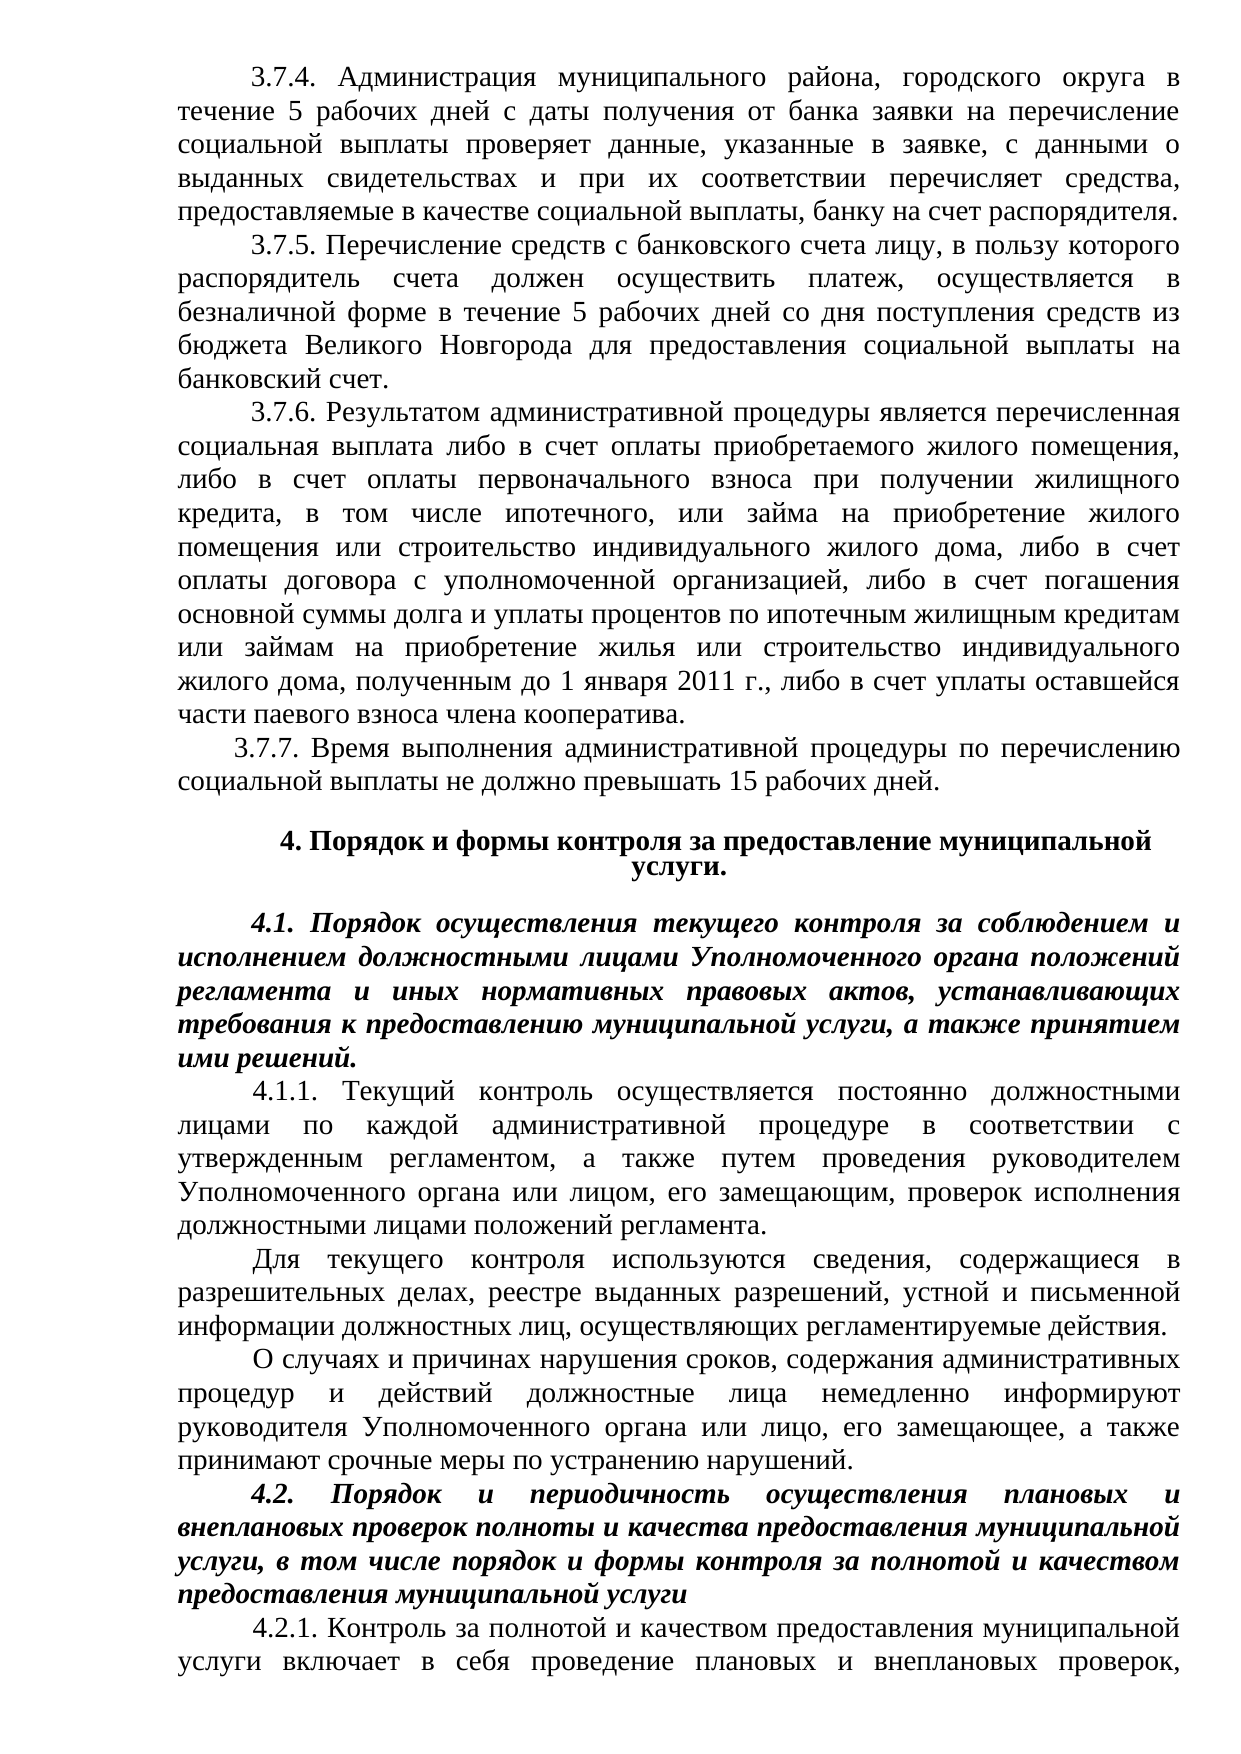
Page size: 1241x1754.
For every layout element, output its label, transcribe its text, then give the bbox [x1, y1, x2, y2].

text 3.7.7. Время выполнения административной процедуры по перечислению социальной выплаты не должно превышать 15 рабочих дней. [177, 730, 1181, 797]
text 4. Порядок и формы контроля за предоставление муниципальной услуги. [177, 831, 1181, 881]
text 3.7.4. Администрация муниципального района, городского округа в течение 5 рабочих дней с даты получения от банка заявки на перечисление социальной выплаты проверяет данные, указанные в заявке, с данными о выданных свидетельствах и при их соответствии перечисляет средства, предоставляемые в качестве социальной выплаты, банку на счет распорядителя. [177, 59, 1181, 227]
text 3.7.6. Результатом административной процедуры является перечисленная социальная выплата либо в счет оплаты приобретаемого жилого помещения, либо в счет оплаты первоначального взноса при получении жилищного кредита, в том числе ипотечного, или займа на приобретение жилого помещения или строительство индивидуального жилого дома, либо в счет оплаты договора с уполномоченной организацией, либо в счет погашения основной суммы долга и уплаты процентов по ипотечным жилищным кредитам или займам на приобретение жилья или строительство индивидуального жилого дома, полученным до 1 января 2011 г., либо в счет уплаты оставшейся части паевого взноса члена кооператива. [177, 394, 1181, 730]
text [177, 1610, 1181, 1677]
text 4.1.1. Текущий контроль осуществляется постоянно должностными лицами по каждой административной процедуре в соответствии с утвержденным регламентом, а также путем проведения руководителем Уполномоченного органа или лицом, его замещающим, проверок исполнения должностными лицами положений регламента. [177, 1073, 1181, 1241]
text 3.7.5. Перечисление средств с банковского счета лицу, в пользу которого распорядитель счета должен осуществить платеж, осуществляется в безналичной форме в течение 5 рабочих дней со дня поступления средств из бюджета Великого Новгорода для предоставления социальной выплаты на банковский счет. [177, 227, 1181, 394]
text Для текущего контроля используются сведения, содержащиеся в разрешительных делах, реестре выданных разрешений, устной и письменной информации должностных лиц, осуществляющих регламентируемые действия. [177, 1241, 1181, 1342]
text 4.2. Порядок и периодичность осуществления плановых и внеплановых проверок полноты и качества предоставления муниципальной услуги, в том числе порядок и формы контроля за полнотой и качеством предоставления муниципальной услуги [177, 1476, 1181, 1610]
text 4.1. Порядок осуществления текущего контроля за соблюдением и исполнением должностными лицами Уполномоченного органа положений регламента и иных нормативных правовых актов, устанавливающих требования к предоставлению муниципальной услуги, а также принятием ими решений. [177, 906, 1181, 1073]
text О случаях и причинах нарушения сроков, содержания административных процедур и действий должностные лица немедленно информируют руководителя Уполномоченного органа или лицо, его замещающее, а также принимают срочные меры по устранению нарушений. [177, 1342, 1181, 1476]
